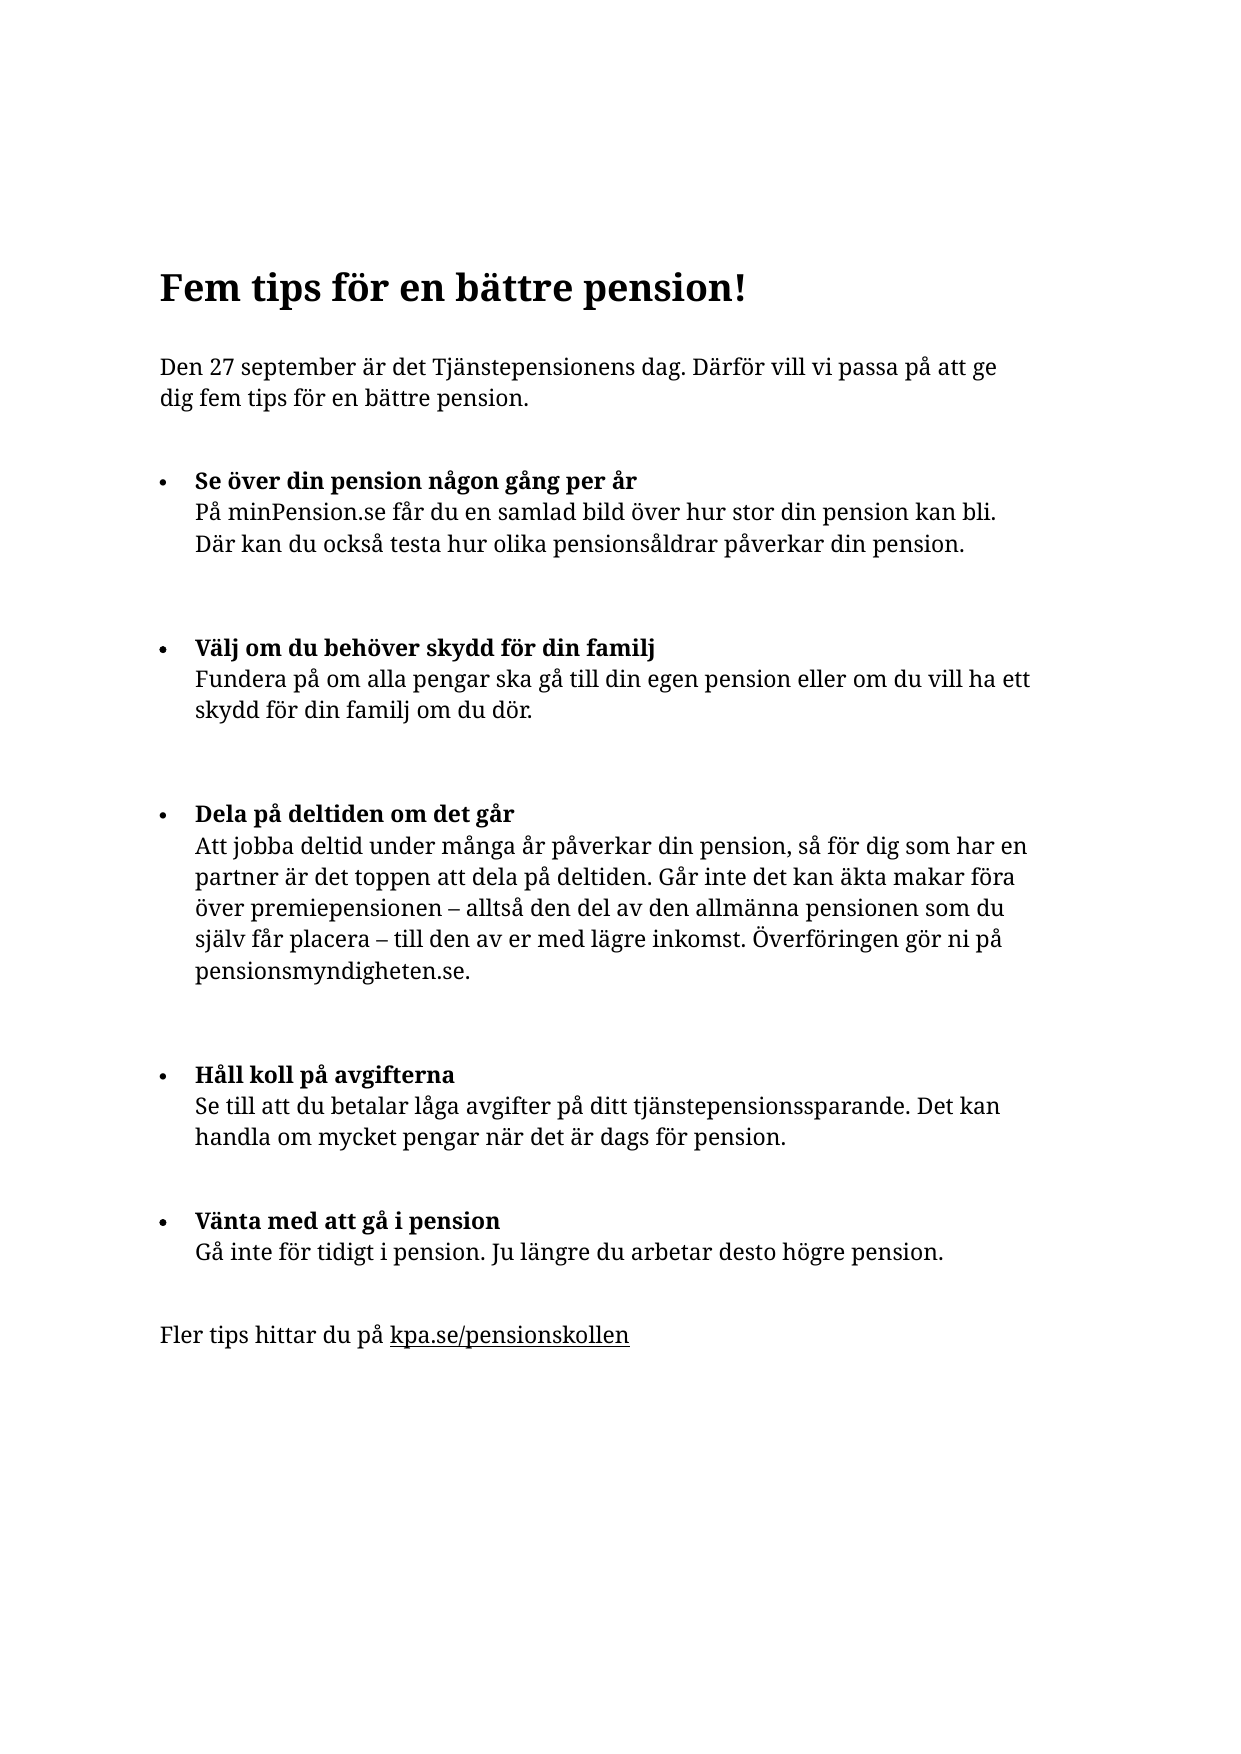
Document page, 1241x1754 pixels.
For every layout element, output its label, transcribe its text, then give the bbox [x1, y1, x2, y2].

list Håll koll på avgifterna Se till att du betalar låga avgifter på ditt tjänstepensionssparande. Det kan handla om mycket pengar när det är dags för pension. [159, 1059, 1036, 1184]
text Fler tips hittar du på kpa.se/pensionskollen [159, 1319, 1036, 1350]
subtitle Fem tips för en bättre pension! [159, 261, 1036, 312]
list Välj om du behöver skydd för din familj Fundera på om alla pengar ska gå till din egen pension eller om du vill ha ett skydd för din familj om du dör. [159, 632, 1036, 725]
list Se över din pension någon gång per år På minPension.se får du en samlad bild över hur stor din pension kan bli. Där kan du också testa hur olika pensionsåldrar påverkar din pension. [159, 465, 1036, 559]
list Dela på deltiden om det går Att jobba deltid under många år påverkar din pension, så för dig som har en partner är det toppen att dela på deltiden. Går inte det kan äkta makar föra över premiepensionen – alltså den del av den allmänna pensionen som du själv får placera – till den av er med lägre inkomst. Överföringen gör ni på pensionsmyndigheten.se. [159, 798, 1036, 986]
list Vänta med att gå i pension Gå inte för tidigt i pension. Ju längre du arbetar desto högre pension. [159, 1204, 1036, 1267]
text Den 27 september är det Tjänstepensionens dag. Därför vill vi passa på att ge dig fem tips för en bättre pension. [159, 350, 1036, 413]
